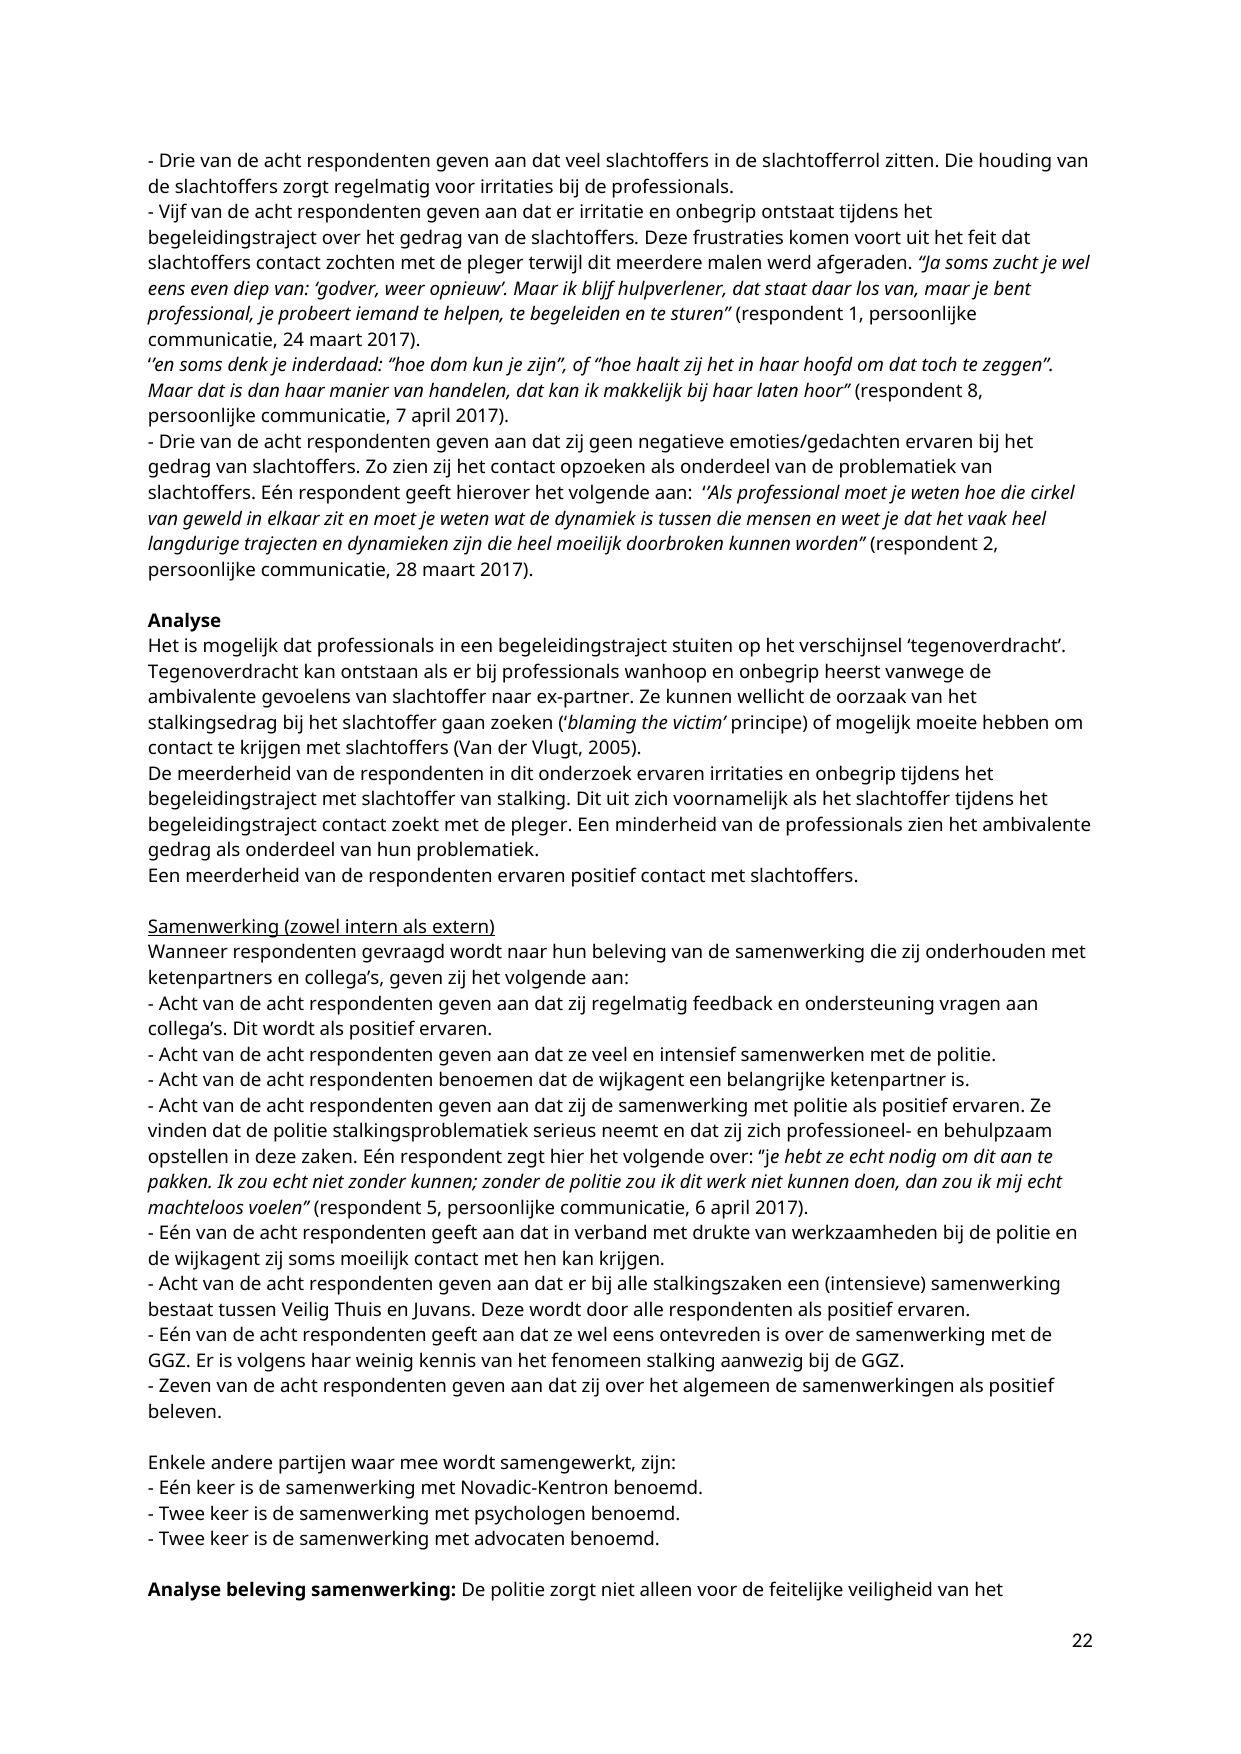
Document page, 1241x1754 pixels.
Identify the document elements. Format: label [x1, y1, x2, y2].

text [148, 148, 1093, 1602]
